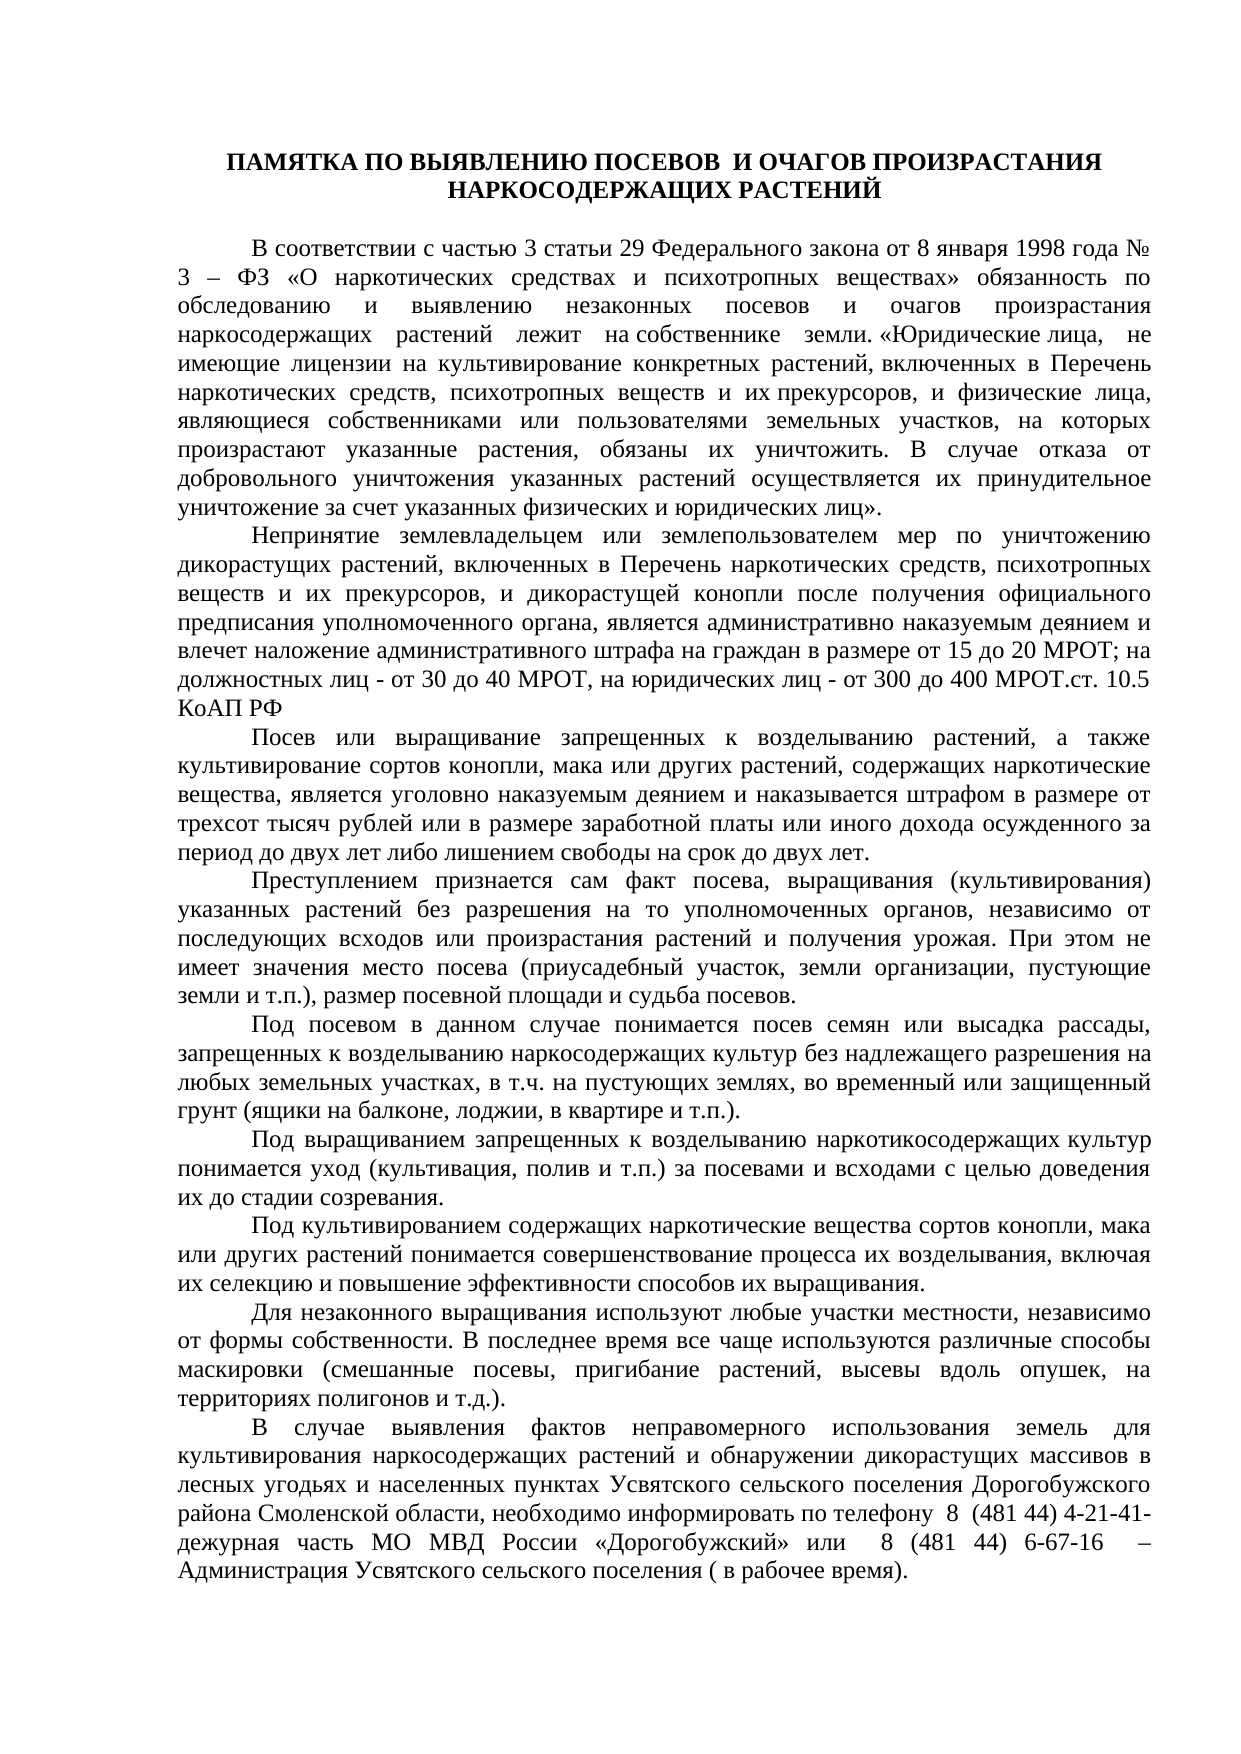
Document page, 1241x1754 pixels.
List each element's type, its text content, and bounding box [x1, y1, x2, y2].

text Преступлением признается сам факт посева, выращивания (культивирования) указанных растений без разрешения на то уполномоченных органов, независимо от последующих всходов или произрастания растений и получения урожая. При этом не имеет значения место посева (приусадебный участок, земли организации, пустующие земли и т.п.), размер посевной площади и судьба посевов. [177, 866, 1152, 1009]
text ПАМЯТКА ПО ВЫЯВЛЕНИЮ ПОСЕВОВ И ОЧАГОВ ПРОИЗРАСТАНИЯ НАРКОСОДЕРЖАЩИХ РАСТЕНИЙ [177, 147, 1152, 204]
text Под культивированием содержащих наркотические вещества сортов конопли, мака или других растений понимается совершенствование процесса их возделывания, включая их селекцию и повышение эффективности способов их выращивания. [177, 1211, 1152, 1297]
text Под посевом в данном случае понимается посев семян или высадка рассады, запрещенных к возделыванию наркосодержащих культур без надлежащего разрешения на любых земельных участках, в т.ч. на пустующих землях, во временный или защищенный грунт (ящики на балконе, лоджии, в квартире и т.п.). [177, 1009, 1152, 1124]
text В случае выявления фактов неправомерного использования земель для культивирования наркосодержащих растений и обнаружении дикорастущих массивов в лесных угодьях и населенных пунктах Усвятского сельского поселения Дорогобужского района Смоленской области, необходимо информировать по телефону 8 (481 44) 4-21-41- дежурная часть МО МВД России «Дорогобужский» или 8 (481 44) 6-67-16 – Администрация Усвятского сельского поселения ( в рабочее время). [177, 1412, 1152, 1584]
text Под выращиванием запрещенных к возделыванию наркотикосодержащих культур понимается уход (культивация, полив и т.п.) за посевами и всходами с целью доведения их до стадии созревания. [177, 1124, 1152, 1211]
text В соответствии с частью 3 статьи 29 Федерального закона от 8 января 1998 года № 3 – ФЗ «О наркотических средствах и психотропных веществах» обязанность по обследованию и выявлению незаконных посевов и очагов произрастания наркосодержащих растений лежит на собственнике земли. «Юридические лица, не имеющие лицензии на культивирование конкретных растений, включенных в Перечень наркотических средств, психотропных веществ и их прекурсоров, и физические лица, являющиеся собственниками или пользователями земельных участков, на которых произрастают указанные растения, обязаны их уничтожить. В случае отказа от добровольного уничтожения указанных растений осуществляется их принудительное уничтожение за счет указанных физических и юридических лиц». [177, 233, 1152, 521]
text Посев или выращивание запрещенных к возделыванию растений, а также культивирование сортов конопли, мака или других растений, содержащих наркотические вещества, является уголовно наказуемым деянием и наказывается штрафом в размере от трехсот тысяч рублей или в размере заработной платы или иного дохода осужденного за период до двух лет либо лишением свободы на срок до двух лет. [177, 722, 1152, 866]
text Непринятие землевладельцем или землепользователем мер по уничтожению дикорастущих растений, включенных в Перечень наркотических средств, психотропных веществ и их прекурсоров, и дикорастущей конопли после получения официального предписания уполномоченного органа, является административно наказуемым деянием и влечет наложение административного штрафа на граждан в размере от 15 до 20 МРОТ; на должностных лиц - от 30 до 40 МРОТ, на юридических лиц - от 300 до 400 МРОТ.ст. 10.5 КоАП РФ [177, 521, 1152, 722]
text Для незаконного выращивания используют любые участки местности, независимо от формы собственности. В последнее время все чаще используются различные способы маскировки (смешанные посевы, пригибание растений, высевы вдоль опушек, на территориях полигонов и т.д.). [177, 1297, 1152, 1412]
